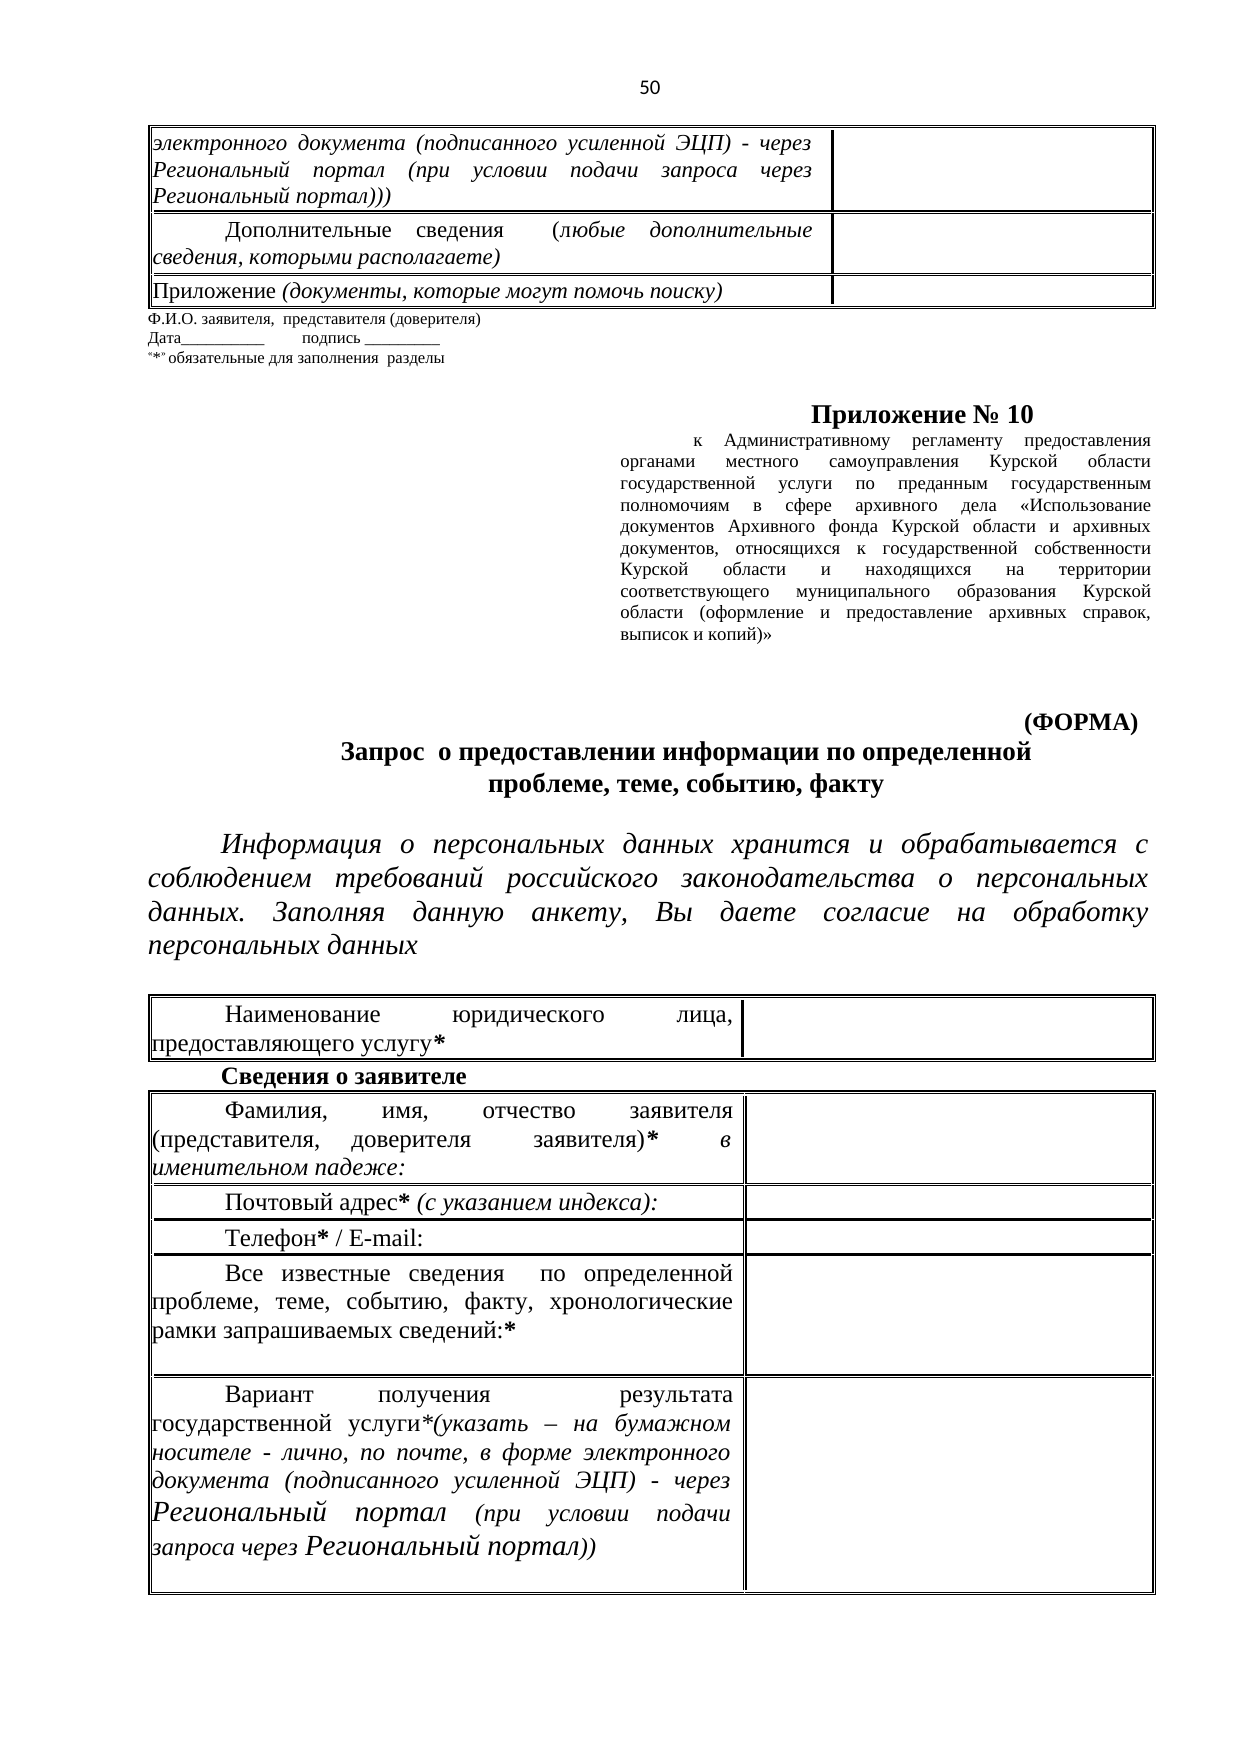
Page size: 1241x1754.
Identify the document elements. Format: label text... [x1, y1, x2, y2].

table_cell [832, 128, 1152, 210]
table_cell Вариант получения результата государственной услуги*(указать – на бумажном носителе - лично, по почте, в форме электронного документа (подписанного усиленной ЭЦП) - через Региональный портал (при условии подачи запроса через Региональный портал)) [152, 1374, 745, 1591]
table_header Фамилия, имя, отчество заявителя (представителя, доверителя заявителя)* в именительном падеже: [152, 1092, 745, 1183]
table_cell Телефон* / E-mail: [150, 1218, 743, 1253]
table_header [742, 998, 1152, 1058]
table_cell Почтовый адрес* (с указанием индекса): [150, 1183, 745, 1218]
text Информация о персональных данных хранится и обрабатывается с соблюдением требований российского законодательства о персональных данных. Заполняя данную анкету, Вы даете согласие на обработку персональных данных [148, 827, 1152, 961]
text Приложение № 10 [620, 398, 1152, 429]
table_header [745, 1094, 1152, 1183]
table_cell Дополнительные сведения (любые дополнительные сведения, которыми располагаете) [152, 210, 831, 272]
table_cell [745, 1183, 1154, 1218]
text Ф.И.О. заявителя, представителя (доверителя) [148, 309, 1152, 328]
table_cell Приложение (документы, которые могут помочь поиску) [152, 273, 832, 306]
text Дата__________ подпись _________ [148, 328, 1152, 347]
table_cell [152, 128, 832, 210]
table_cell [834, 210, 1153, 272]
table_cell [747, 1253, 1154, 1374]
text Запрос о предоставлении информации по определенной [148, 736, 1152, 767]
table_cell Все известные сведения по определенной проблеме, теме, событию, факту, хронологические рамки запрашиваемых сведений:* [150, 1253, 743, 1374]
text проблеме, теме, событию, факту [148, 767, 1152, 798]
text (ФОРМА) [738, 707, 1152, 736]
table_header Наименование юридического лица, предоставляющего услугу* [152, 998, 742, 1058]
text «*» обязательные для заполнения разделы [148, 347, 1152, 367]
table_cell [747, 1218, 1154, 1253]
table_cell [745, 1374, 1153, 1591]
text к Административному регламенту предоставления органами местного самоуправления Курской области государственной услуги по преданным государственным полномочиям в сфере архивного дела «Использование документов Архивного фонда Курской области и архивных документов, относящихся к государственной собственности Курской области и находящихся на территории соответствующего муниципального образования Курской области (оформление и предоставление архивных справок, выписок и копий)» [620, 429, 1152, 644]
table_cell [832, 273, 1153, 306]
text Сведения о заявителе [148, 1062, 1152, 1090]
